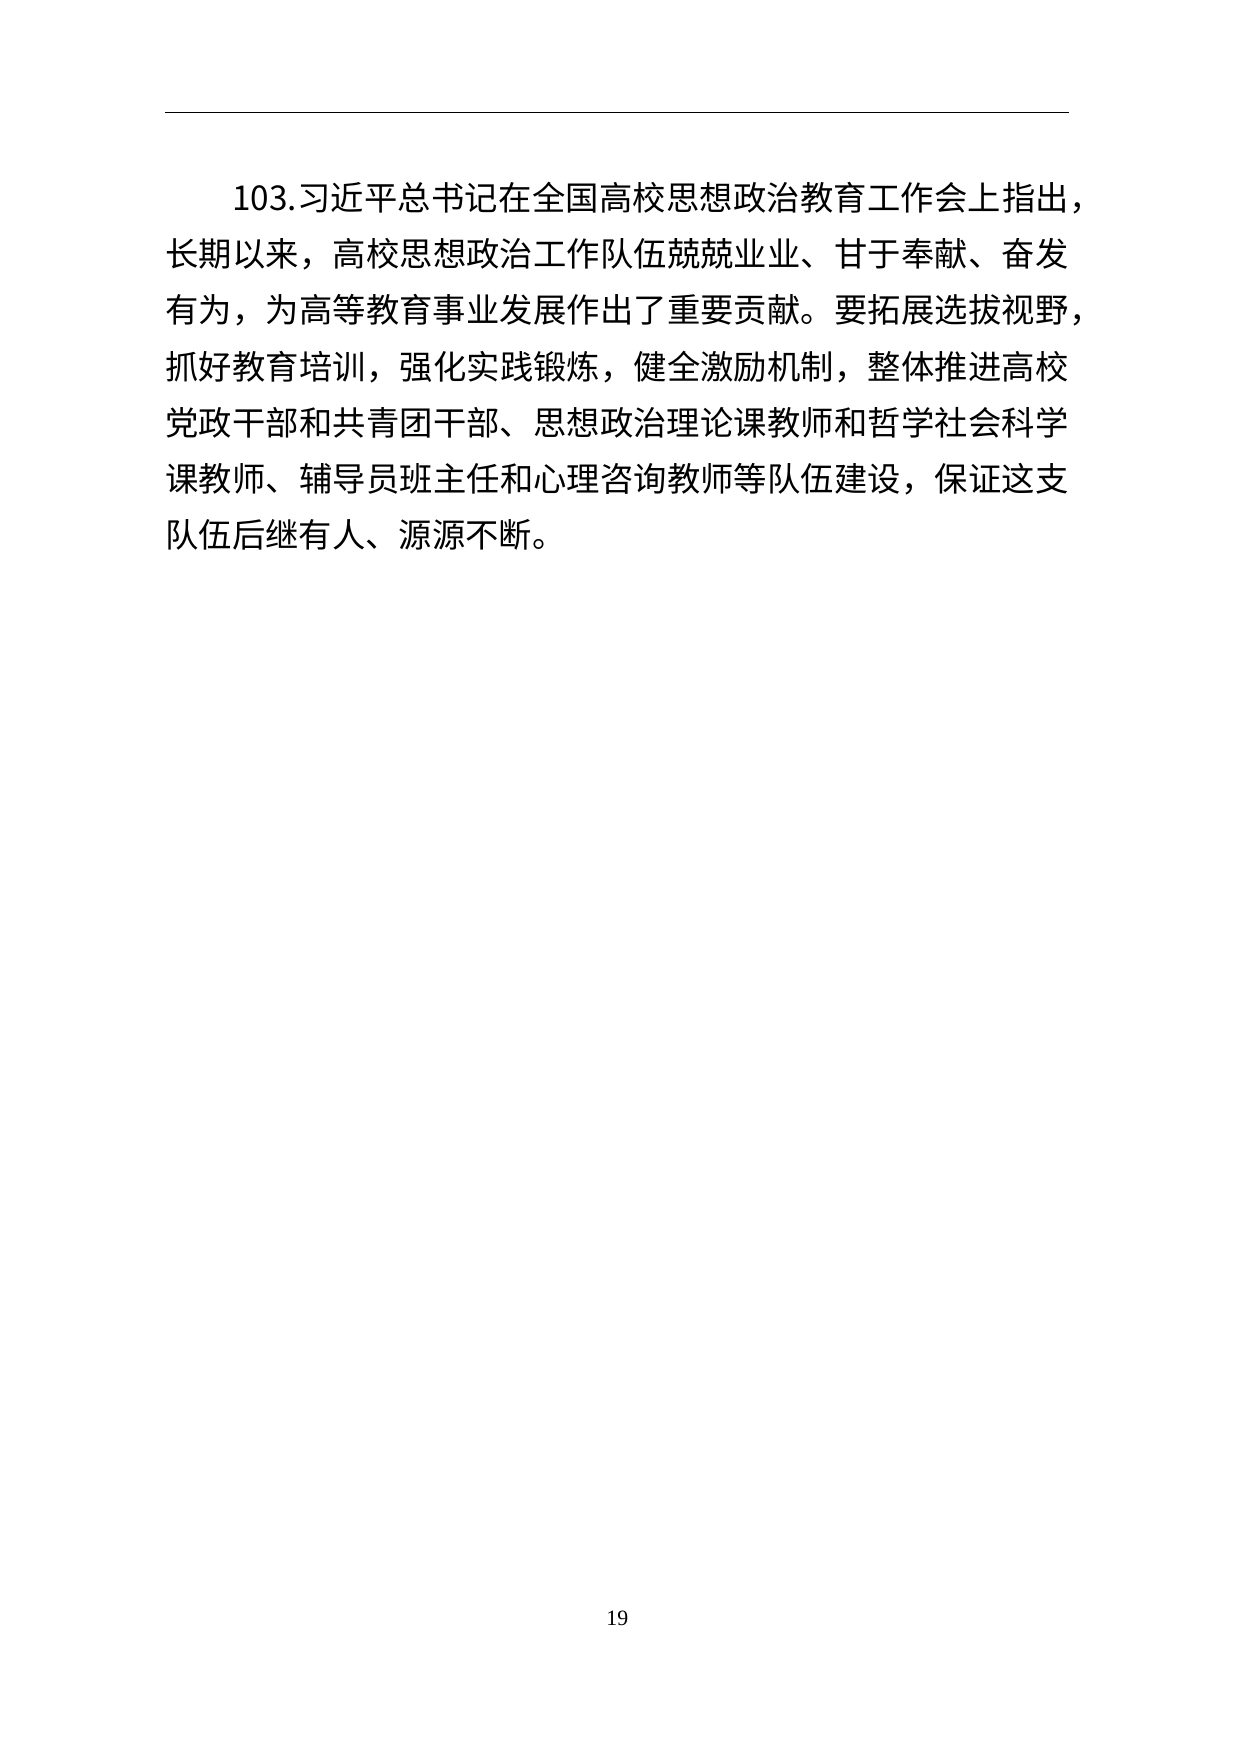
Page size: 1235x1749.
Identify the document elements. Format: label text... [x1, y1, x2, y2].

text 103.习近平总书记在全国高校思想政治教育工作会上指出，长期以来，高校思想政治工作队伍兢兢业业、甘于奉献、奋发有为，为高等教育事业发展作出了重要贡献。要拓展选拔视野，抓好教育培训，强化实践锻炼，健全激励机制，整体推进高校党政干部和共青团干部、思想政治理论课教师和哲学社会科学课教师、辅导员班主任和心理咨询教师等队伍建设，保证这支队伍后继有人、源源不断。 [165, 165, 1069, 559]
